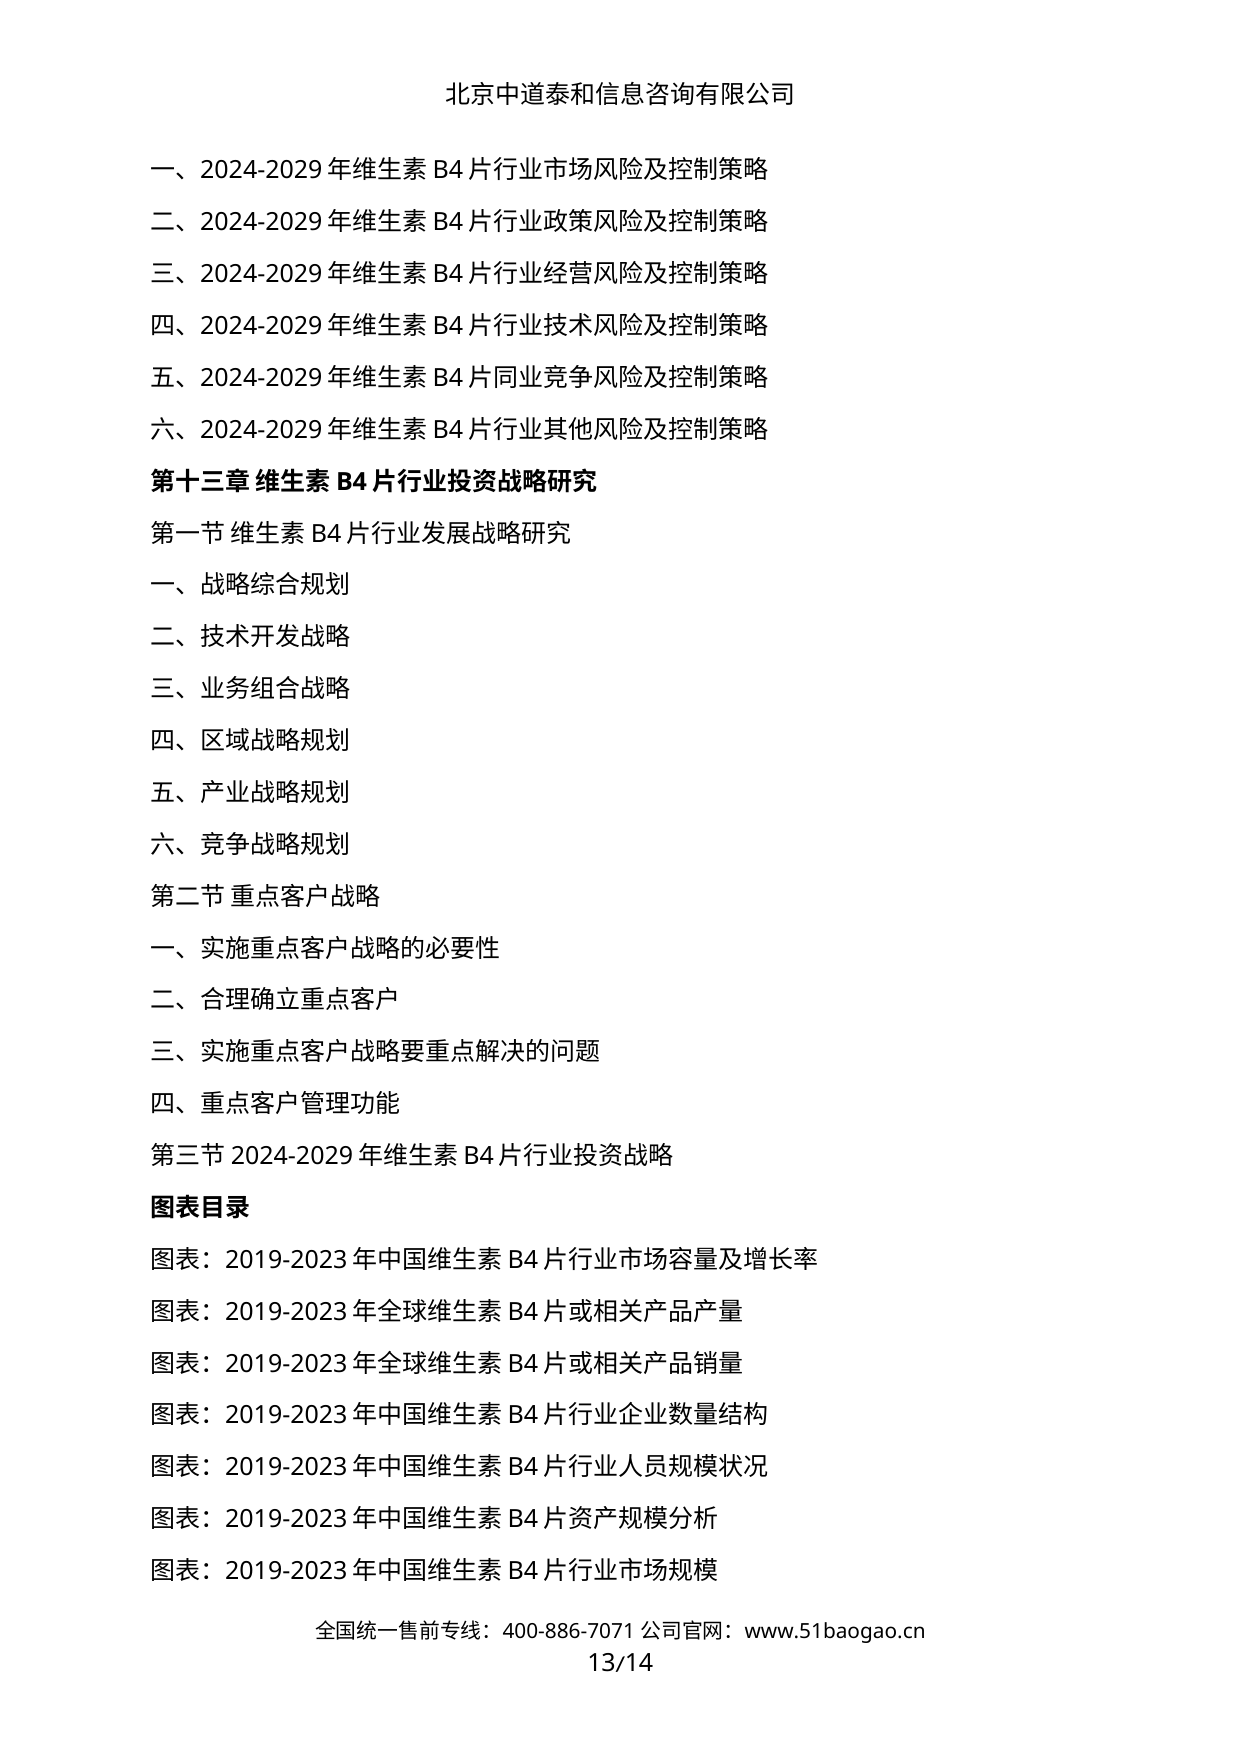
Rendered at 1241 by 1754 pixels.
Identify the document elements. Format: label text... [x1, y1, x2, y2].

text 一、2024-2029年维生素B4片行业市场风险及控制策略 [150, 150, 1090, 186]
text 图表：2019-2023年全球维生素B4片或相关产品产量 [150, 1291, 1090, 1327]
text 四、重点客户管理功能 [150, 1084, 1090, 1120]
text 图表：2019-2023年中国维生素B4片行业企业数量结构 [150, 1395, 1090, 1431]
text 第十三章 维生素B4片行业投资战略研究 [150, 461, 1090, 497]
text 二、技术开发战略 [150, 617, 1090, 653]
text 图表目录 [150, 1187, 1090, 1224]
text 一、实施重点客户战略的必要性 [150, 928, 1090, 964]
text 第一节 维生素B4片行业发展战略研究 [150, 513, 1090, 549]
text 二、2024-2029年维生素B4片行业政策风险及控制策略 [150, 202, 1090, 238]
text 三、实施重点客户战略要重点解决的问题 [150, 1032, 1090, 1068]
text 三、业务组合战略 [150, 669, 1090, 705]
text 图表：2019-2023年中国维生素B4片资产规模分析 [150, 1499, 1090, 1535]
text 图表：2019-2023年全球维生素B4片或相关产品销量 [150, 1343, 1090, 1379]
text 一、战略综合规划 [150, 565, 1090, 601]
text 第二节 重点客户战略 [150, 876, 1090, 912]
text 三、2024-2029年维生素B4片行业经营风险及控制策略 [150, 254, 1090, 290]
text 五、产业战略规划 [150, 772, 1090, 809]
text 四、区域战略规划 [150, 721, 1090, 757]
text 图表：2019-2023年中国维生素B4片行业市场容量及增长率 [150, 1239, 1090, 1276]
text 第三节 2024-2029年维生素B4片行业投资战略 [150, 1136, 1090, 1172]
text 五、2024-2029年维生素B4片同业竞争风险及控制策略 [150, 357, 1090, 394]
text 图表：2019-2023年中国维生素B4片行业市场规模 [150, 1551, 1090, 1587]
text 图表：2019-2023年中国维生素B4片行业人员规模状况 [150, 1447, 1090, 1483]
text 六、竞争战略规划 [150, 824, 1090, 861]
text 六、2024-2029年维生素B4片行业其他风险及控制策略 [150, 409, 1090, 446]
text 四、2024-2029年维生素B4片行业技术风险及控制策略 [150, 306, 1090, 342]
text 二、合理确立重点客户 [150, 980, 1090, 1016]
